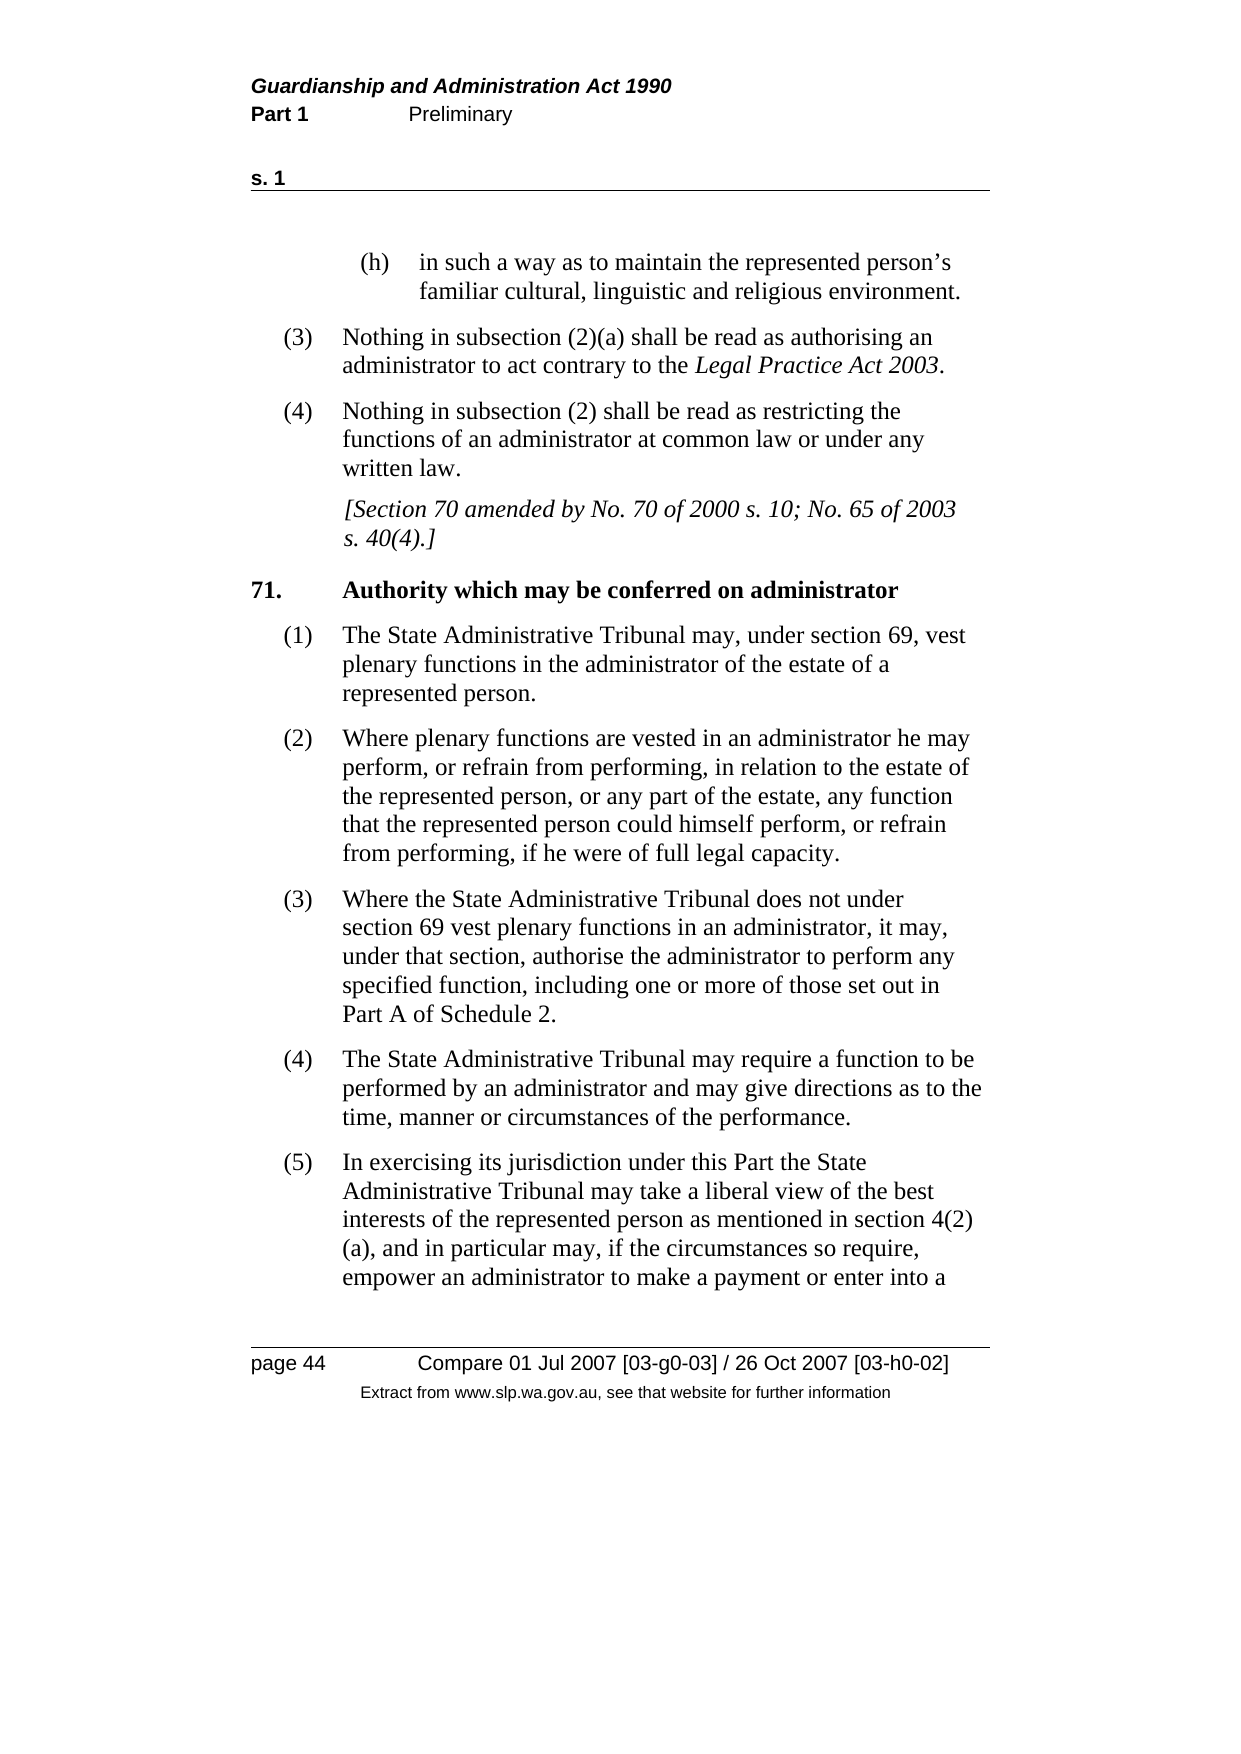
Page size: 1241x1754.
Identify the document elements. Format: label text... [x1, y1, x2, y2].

text (h) in such a way as to maintain the represented person’s familiar cultural, linguistic and religious environment. [251, 247, 990, 305]
text (1) The State Administrative Tribunal may, under section 69, vest plenary functions in the administrator of the estate of a represented person. [251, 620, 990, 707]
subtitle 71. Authority which may be conferred on administrator [251, 575, 990, 604]
text (3) Nothing in subsection (2)(a) shall be read as authorising an administrator to act contrary to the Legal Practice Act 2003. [251, 322, 990, 379]
text (3) Where the State Administrative Tribunal does not under section 69 vest plenary functions in an administrator, it may, under that section, authorise the administrator to perform any specified function, including one or more of those set out in Part A of Schedule 2. [251, 884, 990, 1027]
text [Section 70 amended by No. 70 of 2000 s. 10; No. 65 of 2003 s. 40(4).] [251, 494, 990, 552]
text (4) Nothing in subsection (2) shall be read as restricting the functions of an administrator at common law or under any written law. [251, 396, 990, 482]
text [251, 1147, 990, 1291]
text (4) The State Administrative Tribunal may require a function to be performed by an administrator and may give directions as to the time, manner or circumstances of the performance. [251, 1044, 990, 1130]
text (2) Where plenary functions are vested in an administrator he may perform, or refrain from performing, in relation to the estate of the represented person, or any part of the estate, any function that the represented person could himself perform, or refrain from performing, if he were of full legal capacity. [251, 723, 990, 867]
